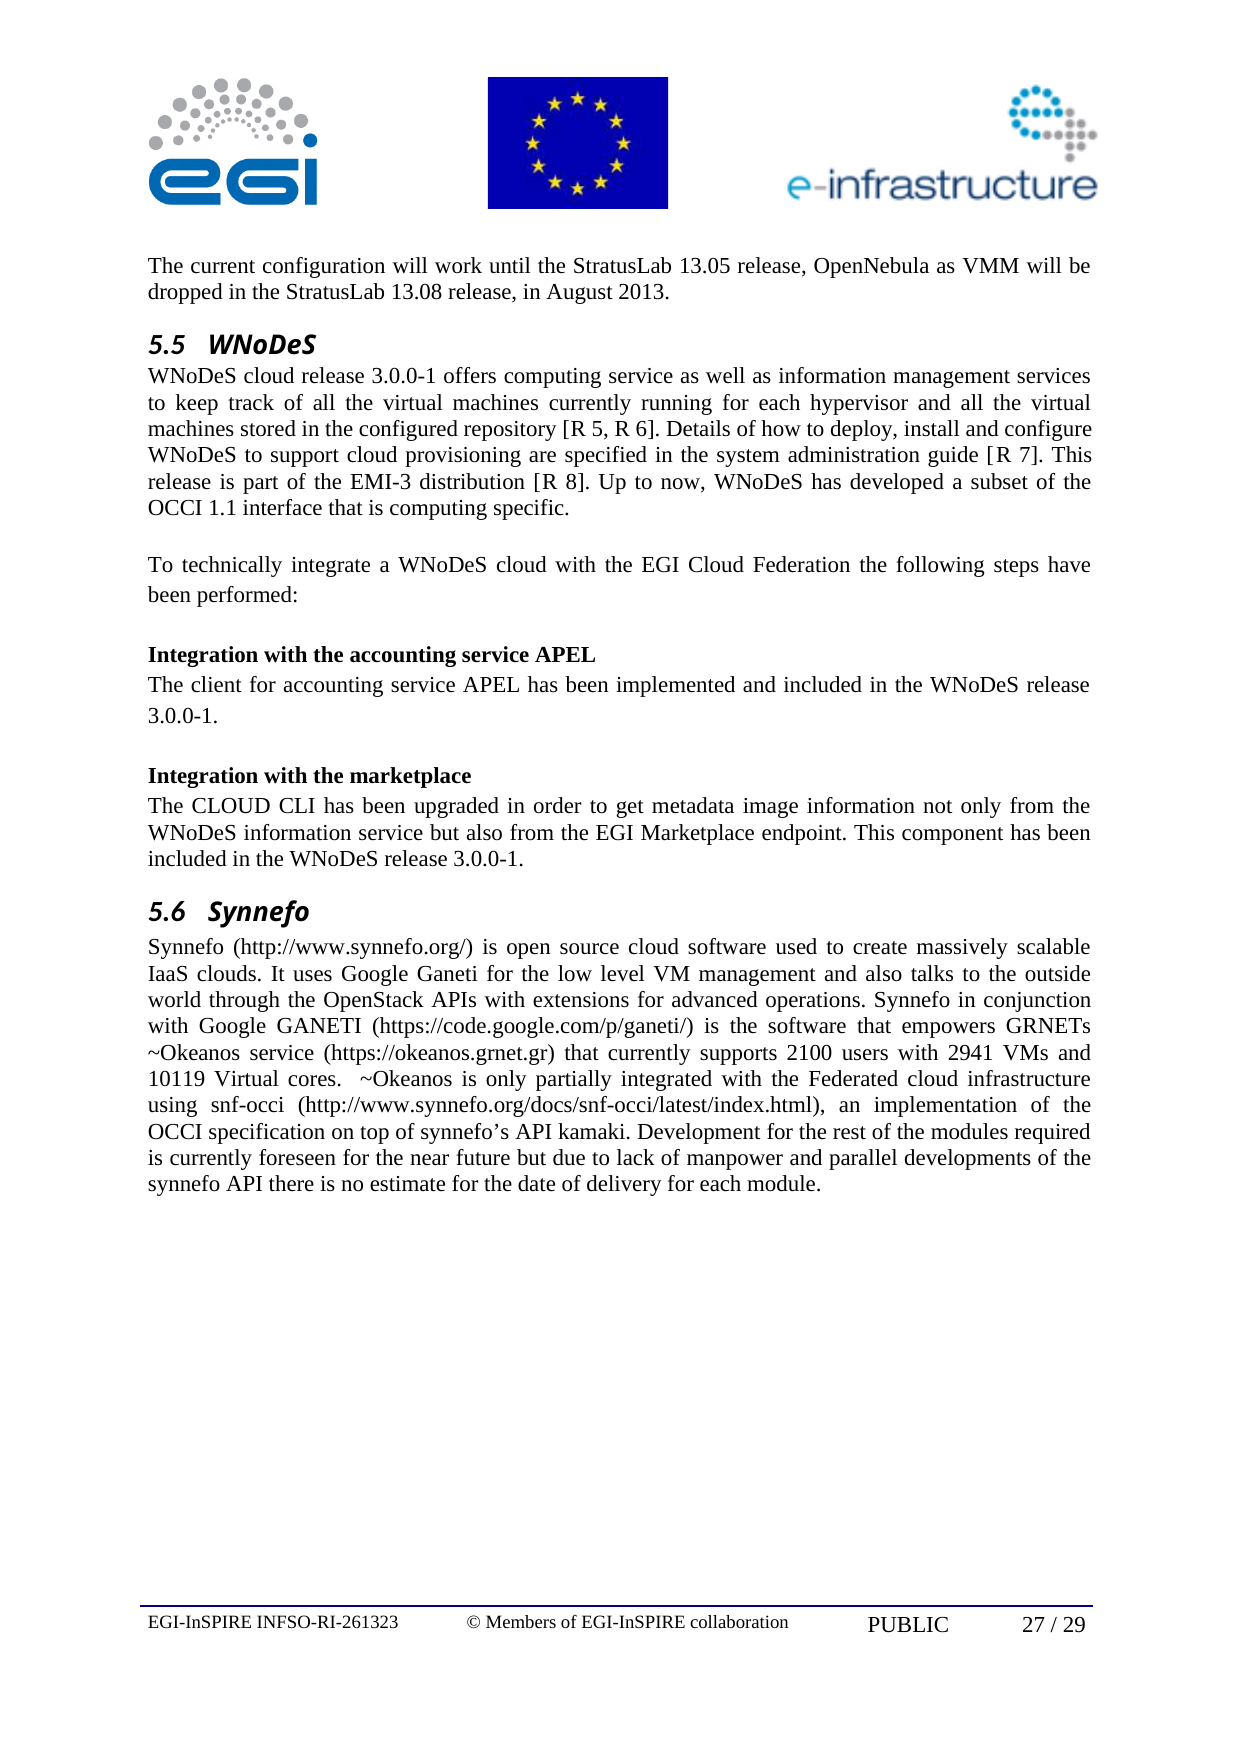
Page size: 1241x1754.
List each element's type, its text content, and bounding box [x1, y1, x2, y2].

text The client for accounting service APEL has been implemented and included in the WNoDeS release 3.0.0-1. [148, 672, 1092, 728]
text Integration with the accounting service APEL [148, 641, 1092, 668]
text To technically integrate a WNoDeS cloud with the EGI Cloud Federation the following steps have been performed: [148, 551, 1092, 607]
text The CLOUD CLI has been upgraded in order to get metadata image information not only from the WNoDeS information service but also from the EGI Marketplace endpoint. This component has been included in the WNoDeS release 3.0.0-1. [148, 792, 1092, 871]
picture [147, 77, 319, 207]
text WNoDeS cloud release 3.0.0-1 offers computing service as well as information management services to keep track of all the virtual machines currently running for each hypervisor and all the virtual machines stored in the configured repository [R 5, R 6]. Details of how to deploy, install and configure WNoDeS to support cloud provisioning are specified in the system administration guide [R 7]. This release is part of the EMI-3 distribution [R 8]. Up to now, WNoDeS has developed a subset of the OCCI 1.1 interface that is computing specific. [148, 362, 1092, 521]
picture [487, 77, 669, 209]
text Integration with the marketplace [148, 762, 1092, 788]
text The current configuration will work until the StratusLab 13.05 release, OpenNebula as VMM will be dropped in the StratusLab 13.08 release, in August 2013. [148, 252, 1092, 305]
text Synnefo (http://www.synnefo.org/) is open source cloud software used to create massively scalable IaaS clouds. It uses Google Ganeti for the low level VM management and also talks to the outside world through the OpenStack APIs with extensions for advanced operations. Synnefo in conjunction with Google GANETI (https://code.google.com/p/ganeti/) is the software that empowers GRNETs ~Okeanos service (https://okeanos.grnet.gr) that currently supports 2100 users with 2941 VMs and 10119 Virtual cores. ~Okeanos is only partially integrated with the Federated cloud infrastructure using snf-occi (http://www.synnefo.org/docs/snf-occi/latest/index.html), an implementation of the OCCI specification on top of synnefo’s API kamaki. Development for the rest of the modules required is currently foreseen for the near future but due to lack of manpower and parallel developments of the synnefo API there is no estimate for the date of delivery for each module. [148, 933, 1092, 1197]
subtitle WNoDeS [148, 326, 1092, 362]
picture [780, 77, 1106, 209]
subtitle Synnefo [148, 892, 1092, 929]
